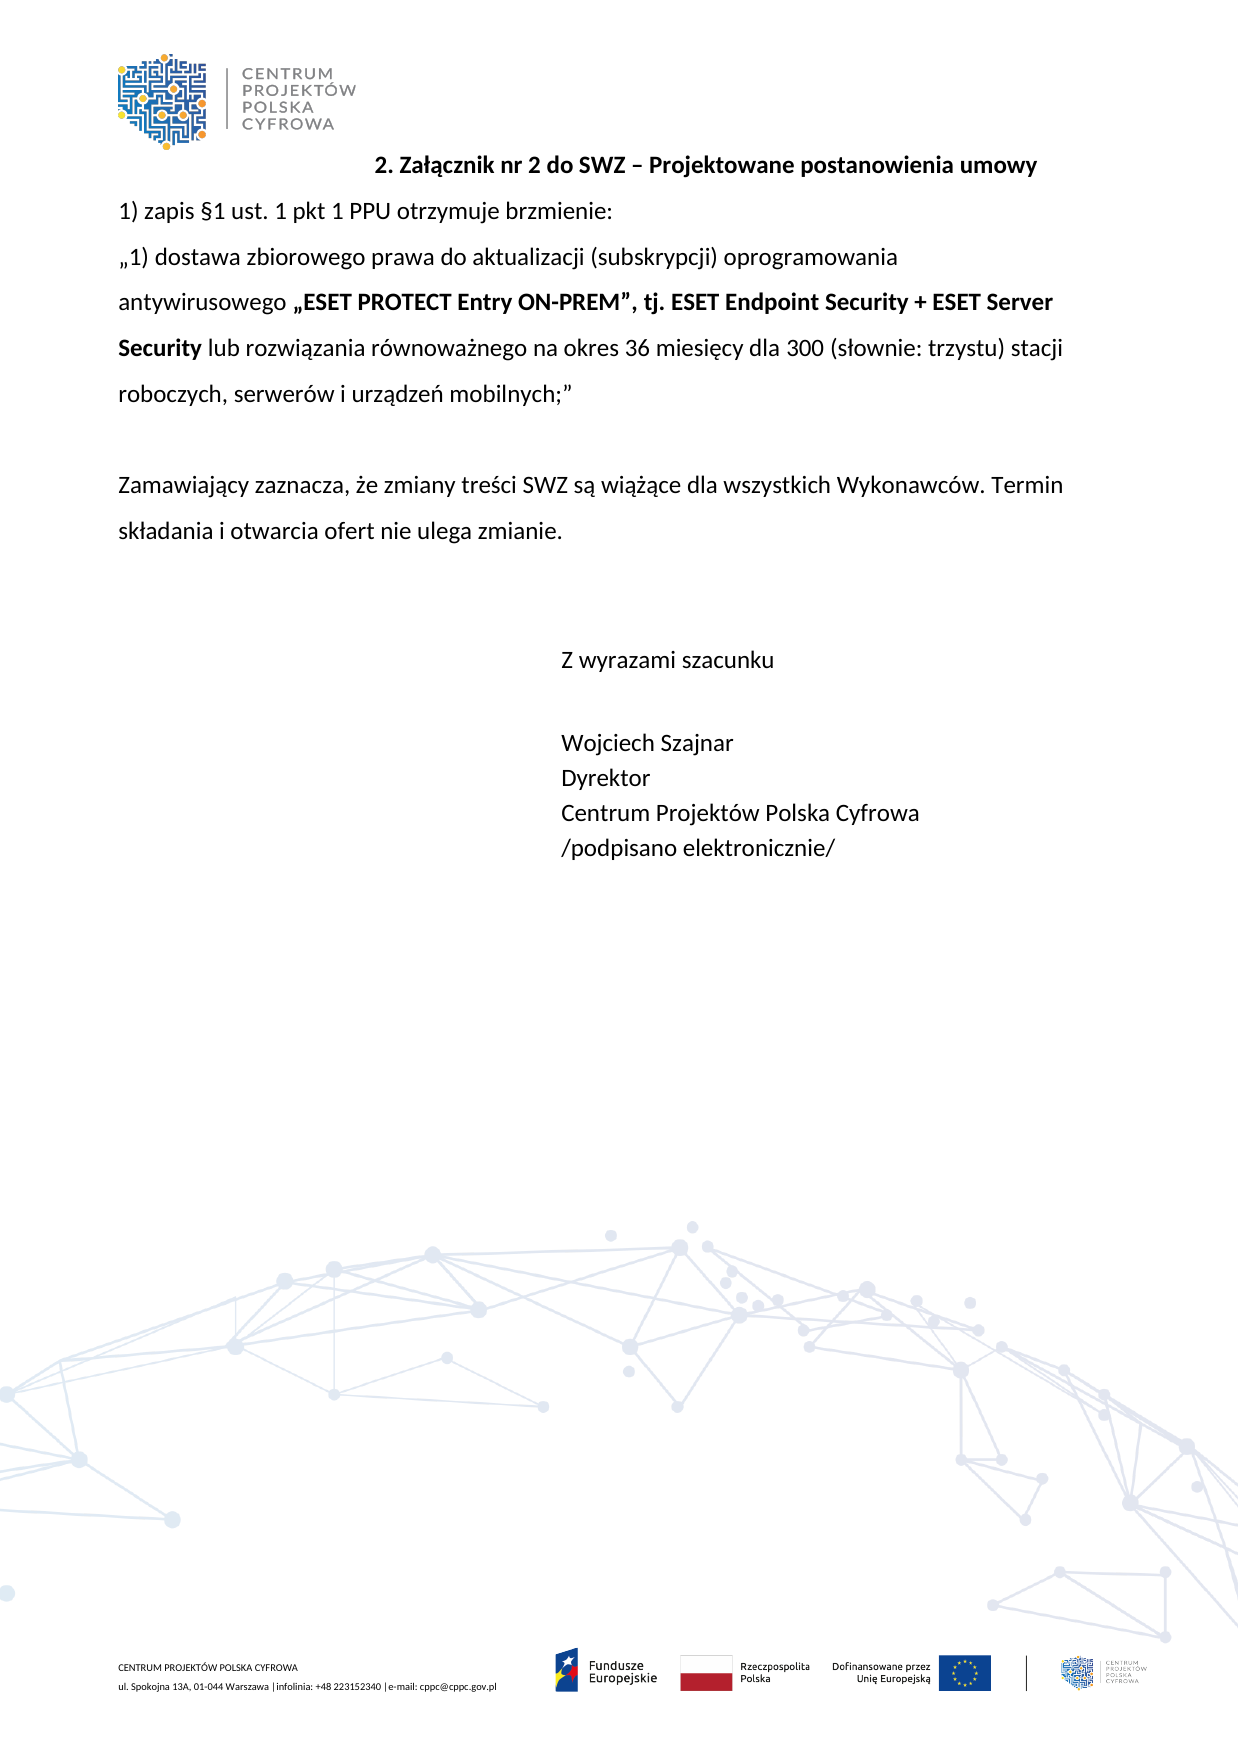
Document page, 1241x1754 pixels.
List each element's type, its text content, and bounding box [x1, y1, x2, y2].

subtitle Z wyrazami szacunku [561, 598, 1122, 674]
text Zamawiający zaznacza, że zmiany treści SWZ są wiążące dla wszystkich Wykonawców. Termin składania i otwarcia ofert nie ulega zmianie. [118, 469, 1122, 546]
picture [118, 54, 356, 149]
subtitle Wojciech Szajnar Dyrektor Centrum Projektów Polska Cyfrowa /podpisano elektronicznie/ [561, 727, 1122, 863]
picture [0, 1221, 1238, 1754]
text 2. Załącznik nr 2 do SWZ – Projektowane postanowienia umowy 1) zapis §1 ust. 1 pkt 1 PPU otrzymuje brzmienie: „1) dostawa zbiorowego prawa do aktualizacji (subskrypcji) oprogramowania antywirusowego „ESET PROTECT Entry ON-PREM”, tj. ESET Endpoint Security + ESET Server Security lub rozwiązania równoważnego na okres 36 miesięcy dla 300 (słownie: trzystu) stacji roboczych, serwerów i urządzeń mobilnych;” [118, 149, 1122, 454]
